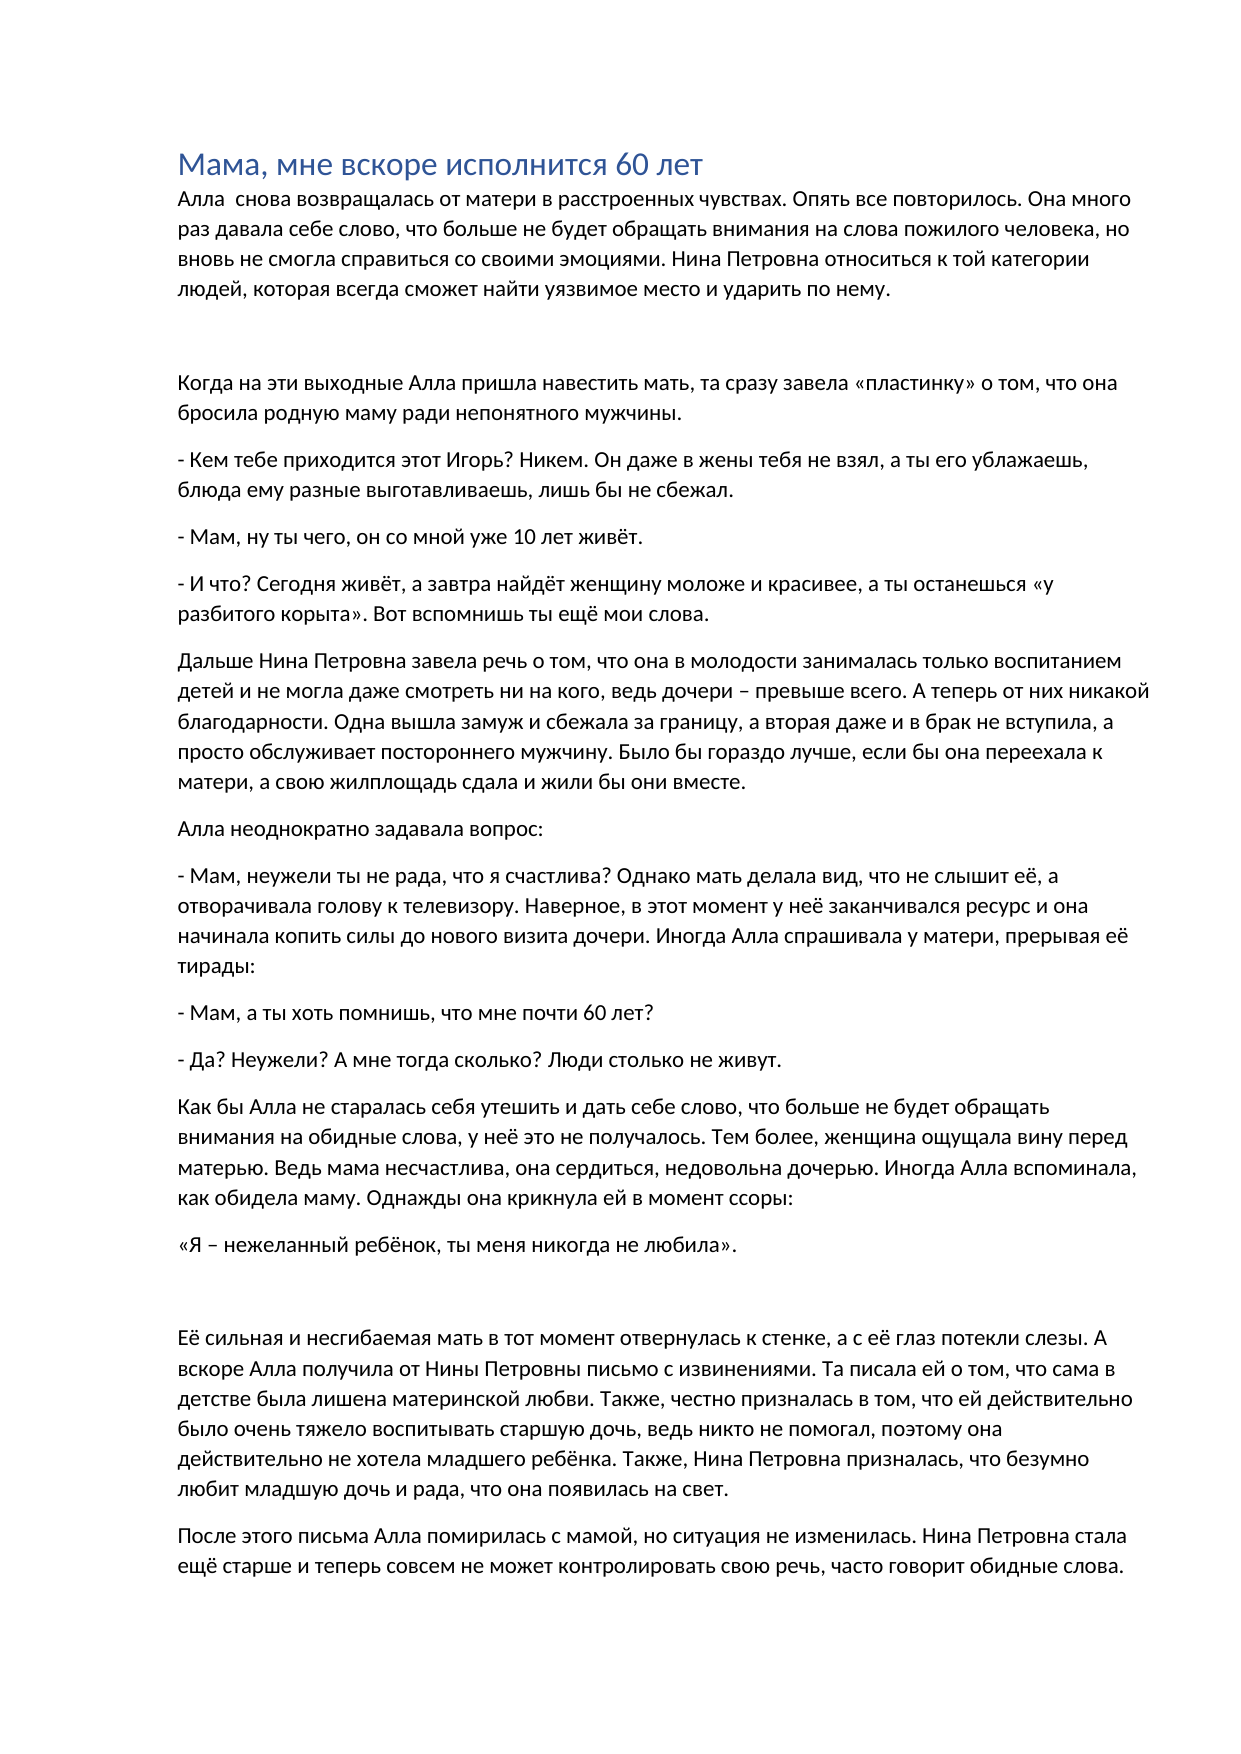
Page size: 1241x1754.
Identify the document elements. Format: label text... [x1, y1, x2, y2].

text «Я – нежеланный ребёнок, ты меня никогда не любила». [177, 1230, 1152, 1258]
text - Да? Неужели? А мне тогда сколько? Люди столько не живут. [177, 1045, 1152, 1073]
text - Мам, а ты хоть помнишь, что мне почти 60 лет? [177, 998, 1152, 1026]
text Когда на эти выходные Алла пришла навестить мать, та сразу завела «пластинку» о том, что она бросила родную маму ради непонятного мужчины. [177, 368, 1152, 426]
text Алла снова возвращалась от матери в расстроенных чувствах. Опять все повторилось. Она много раз давала себе слово, что больше не будет обращать внимания на слова пожилого человека, но вновь не смогла справиться со своими эмоциями. Нина Петровна относиться к той категории людей, которая всегда сможет найти уязвимое место и ударить по нему. [177, 184, 1152, 302]
text Алла неоднократно задавала вопрос: [177, 814, 1152, 842]
text - Мам, ну ты чего, он со мной уже 10 лет живёт. [177, 522, 1152, 550]
text - И что? Сегодня живёт, а завтра найдёт женщину моложе и красивее, а ты останешься «у разбитого корыта». Вот вспомнишь ты ещё мои слова. [177, 569, 1152, 627]
text - Мам, неужели ты не рада, что я счастлива? Однако мать делала вид, что не слышит её, а отворачивала голову к телевизору. Наверное, в этот момент у неё заканчивался ресурс и она начинала копить силы до нового визита дочери. Иногда Алла спрашивала у матери, прерывая её тирады: [177, 861, 1152, 979]
text Дальше Нина Петровна завела речь о том, что она в молодости занималась только воспитанием детей и не могла даже смотреть ни на кого, ведь дочери – превыше всего. А теперь от них никакой благодарности. Одна вышла замуж и сбежала за границу, а вторая даже и в брак не вступила, а просто обслуживает постороннего мужчину. Было бы гораздо лучше, если бы она переехала к матери, а свою жилплощадь сдала и жили бы они вместе. [177, 646, 1152, 795]
text Как бы Алла не старалась себя утешить и дать себе слово, что больше не будет обращать внимания на обидные слова, у неё это не получалось. Тем более, женщина ощущала вину перед матерью. Ведь мама несчастлива, она сердиться, недовольна дочерью. Иногда Алла вспоминала, как обидела маму. Однажды она крикнула ей в момент ссоры: [177, 1092, 1152, 1211]
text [177, 1521, 1152, 1579]
text Её сильная и несгибаемая мать в тот момент отвернулась к стенке, а с её глаз потекли слезы. А вскоре Алла получила от Нины Петровны письмо с извинениями. Та писала ей о том, что сама в детстве была лишена материнской любви. Также, честно призналась в том, что ей действительно было очень тяжело воспитывать старшую дочь, ведь никто не помогал, поэтому она действительно не хотела младшего ребёнка. Также, Нина Петровна призналась, что безумно любит младшую дочь и рада, что она появилась на свет. [177, 1323, 1152, 1502]
text - Кем тебе приходится этот Игорь? Никем. Он даже в жены тебя не взял, а ты его ублажаешь, блюда ему разные выготавливаешь, лишь бы не сбежал. [177, 445, 1152, 503]
subtitle Мама, мне вскоре исполнится 60 лет [177, 143, 1152, 184]
